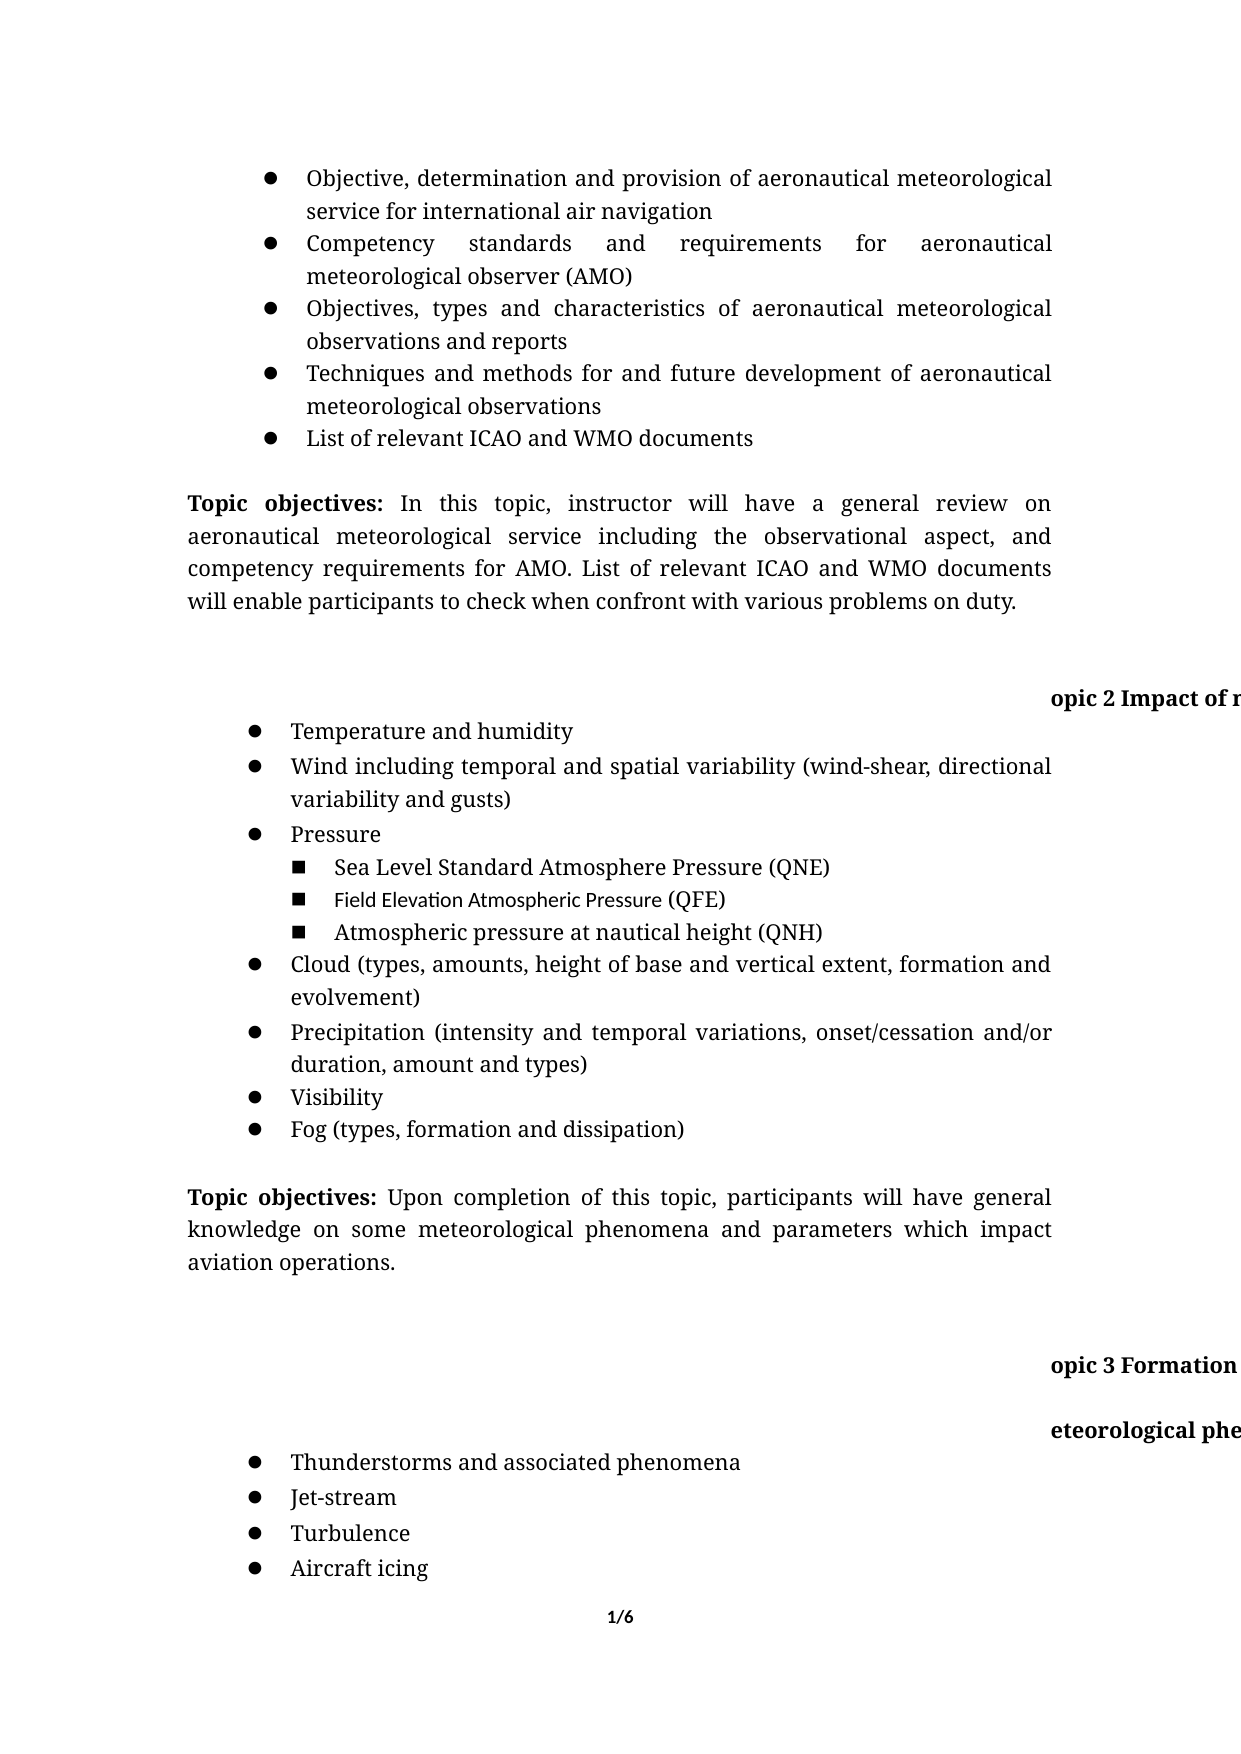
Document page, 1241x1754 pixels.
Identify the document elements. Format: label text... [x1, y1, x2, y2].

list Pressure [247, 818, 1053, 850]
list Competency standards and requirements for aeronautical meteorological observer (AMO) [262, 227, 1053, 292]
list Cloud (types, amounts, height of base and vertical extent, formation and evolvement) [247, 948, 1053, 1013]
list Thunderstorms and associated phenomena [247, 1446, 1053, 1478]
list Fog (types, formation and dissipation) [247, 1113, 1053, 1145]
list Atmospheric pressure at nautical height (QNH) [290, 915, 1053, 948]
list Jet-stream [247, 1481, 1053, 1513]
text Topic objectives: In this topic, instructor will have a general review on aeronautical meteorological service including the observational aspect, and competency requirements for AMO. List of relevant ICAO and WMO documents will enable participants to check when confront with various problems on duty. [187, 487, 1053, 617]
list Wind including temporal and spatial variability (wind-shear, directional variability and gusts) [247, 750, 1053, 815]
list Turbulence [247, 1516, 1053, 1549]
list Precipitation (intensity and temporal variations, onset/cessation and/or duration, amount and types) [247, 1015, 1053, 1080]
list Aircraft icing [247, 1552, 1053, 1584]
text meteorological phenomena and aviation hazards [1050, 1381, 1240, 1446]
text Topic objectives: Upon completion of this topic, participants will have general knowledge on some meteorological phenomena and parameters which impact aviation operations. [187, 1181, 1053, 1278]
list Temperature and humidity [247, 714, 1053, 747]
list Visibility [247, 1080, 1053, 1113]
text Topic 3 Formation mechanisms and characteristics of aeronautical [1050, 1316, 1240, 1381]
list List of relevant ICAO and WMO documents [262, 422, 1053, 454]
list Sea Level Standard Atmosphere Pressure (QNE) [290, 850, 1053, 883]
list Techniques and methods for and future development of aeronautical meteorological observations [262, 357, 1053, 422]
list Objectives, types and characteristics of aeronautical meteorological observations and reports [262, 292, 1053, 357]
text Topic 2 Impact of meteorological phenomena and parameters on aviation operations [1050, 649, 1240, 714]
list Objective, determination and provision of aeronautical meteorological service for international air navigation [262, 162, 1053, 227]
list Field Elevation Atmospheric Pressure (QFE) [290, 883, 1053, 915]
